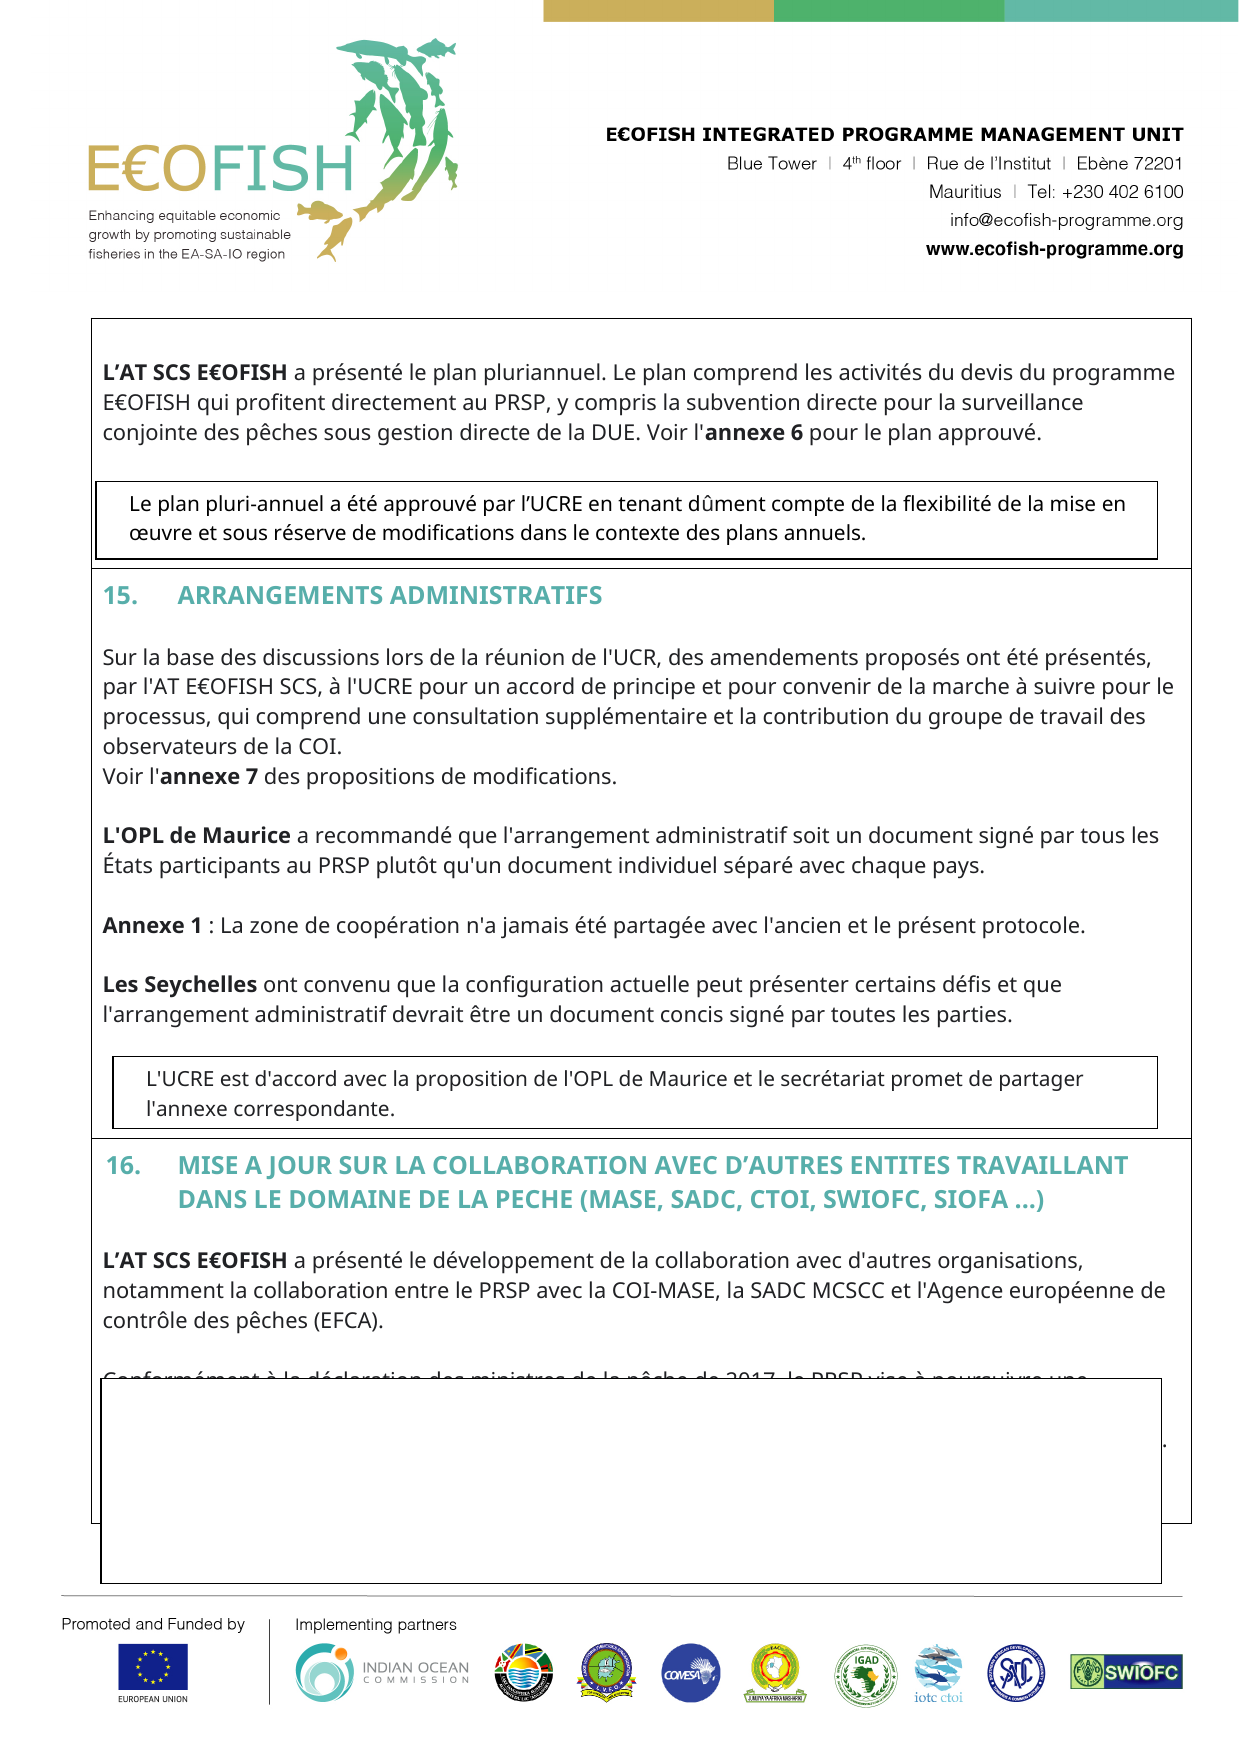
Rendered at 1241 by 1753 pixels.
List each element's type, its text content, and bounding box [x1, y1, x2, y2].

table_cell ARRANGEMENTS ADMINISTRATIFS Sur la base des discussions lors de la réunion de l'UCR, des amendements proposés ont été présentés, par l'AT E€OFISH SCS, à l'UCRE pour un accord de principe et pour convenir de la marche à suivre pour le processus, qui comprend une consultation supplémentaire et la contribution du groupe de travail des observateurs de la COI. Voir l'annexe 7 des propositions de modifications. L'OPL de Maurice a recommandé que l'arrangement administratif soit un document signé par tous les États participants au PRSP plutôt qu'un document individuel séparé avec chaque pays. Annexe 1 : La zone de coopération n'a jamais été partagée avec l'ancien et le présent protocole. Les Seychelles ont convenu que la configuration actuelle peut présenter certains défis et que l'arrangement administratif devrait être un document concis signé par toutes les parties. [92, 569, 1191, 1138]
picture [31, 0, 1239, 292]
picture [0, 1564, 1241, 1752]
